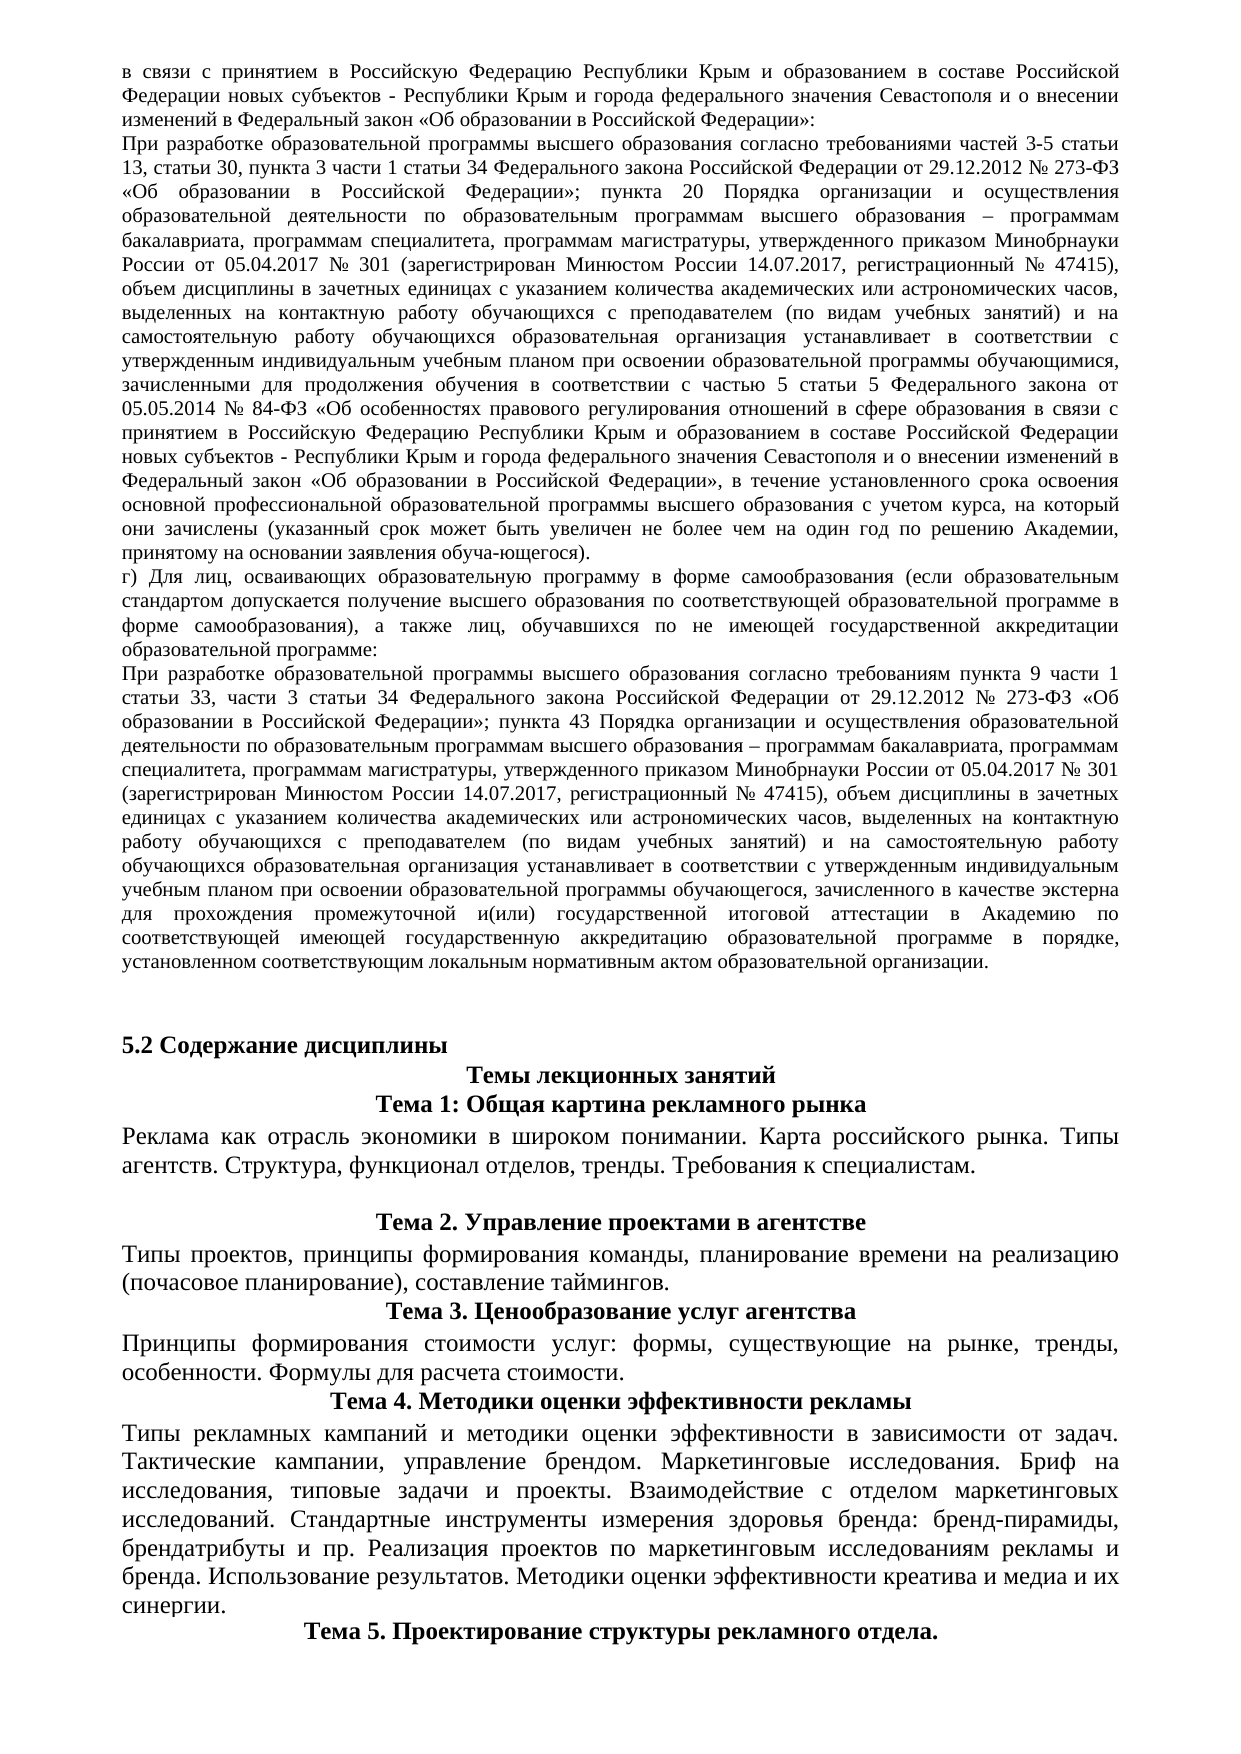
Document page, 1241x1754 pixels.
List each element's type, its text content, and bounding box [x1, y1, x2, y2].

table_cell Тема 3. Ценообразование услуг агентства [118, 1296, 1124, 1328]
table_cell Типы проектов, принципы формирования команды, планирование времени на реализацию (почасовое планирование), составление таймингов. [118, 1239, 1124, 1296]
table_cell Темы лекционных занятий [118, 1061, 1124, 1089]
table_cell Тема 1: Общая картина рекламного рынка [118, 1089, 1124, 1121]
table_cell Тема 5. Проектирование структуры рекламного отдела. [118, 1616, 1124, 1648]
table_cell Тема 2. Управление проектами в агентстве [118, 1207, 1124, 1239]
table_cell Реклама как отрасль экономики в широком понимании. Карта российского рынка. Типы агентств. Структура, функционал отделов, тренды. Требования к специалистам. [118, 1121, 1124, 1207]
table_header в связи с принятием в Российскую Федерацию Республики Крым и образованием в составе Российской Федерации новых субъектов - Республики Крым и города федерального значения Севастополя и о внесении изменений в Федеральный закон «Об образовании в Российской Федерации»: При разработке образовательной программы высшего образования согласно требованиями частей 3-5 статьи 13, статьи 30, пункта 3 части 1 статьи 34 Федерального закона Российской Федерации от 29.12.2012 № 273-ФЗ «Об образовании в Российской Федерации»; пункта 20 Порядка организации и осуществления образовательной деятельности по образовательным программам высшего образования – программам бакалавриата, программам специалитета, программам магистратуры, утвержденного приказом Минобрнауки России от 05.04.2017 № 301 (зарегистрирован Минюстом России 14.07.2017, регистрационный № 47415), объем дисциплины в зачетных единицах с указанием количества академических или астрономических часов, выделенных на контактную работу обучающихся с преподавателем (по видам учебных занятий) и на самостоятельную работу обучающихся образовательная организация устанавливает в соответствии с утвержденным индивидуальным учебным планом при освоении образовательной программы обучающимися, зачисленными для продолжения обучения в соответствии с частью 5 статьи 5 Федерального закона от 05.05.2014 № 84-ФЗ «Об особенностях правового регулирования отношений в сфере образования в связи с принятием в Российскую Федерацию Республики Крым и образованием в составе Российской Федерации новых субъектов - Республики Крым и города федерального значения Севастополя и о внесении изменений в Федеральный закон «Об образовании в Российской Федерации», в течение установленного срока освоения основной профессиональной образовательной программы высшего образования с учетом курса, на который они зачислены (указанный срок может быть увеличен не более чем на один год по решению Академии, принятому на основании заявления обуча-ющегося). г) Для лиц, осваивающих образовательную программу в форме самообразования (если образовательным стандартом допускается получение высшего образования по соответствующей образовательной программе в форме самообразования), а также лиц, обучавшихся по не имеющей государственной аккредитации образовательной программе: При разработке образовательной программы высшего образования согласно требованиям пункта 9 части 1 статьи 33, части 3 статьи 34 Федерального закона Российской Федерации от 29.12.2012 № 273-ФЗ «Об образовании в Российской Федерации»; пункта 43 Порядка организации и осуществления образовательной деятельности по образовательным программам высшего образования – программам бакалавриата, программам специалитета, программам магистратуры, утвержденного приказом Минобрнауки России от 05.04.2017 № 301 (зарегистрирован Минюстом России 14.07.2017, регистрационный № 47415), объем дисциплины в зачетных единицах с указанием количества академических или астрономических часов, выделенных на контактную работу обучающихся с преподавателем (по видам учебных занятий) и на самостоятельную работу обучающихся образовательная организация устанавливает в соответствии с утвержденным индивидуальным учебным планом при освоении образовательной программы обучающегося, зачисленного в качестве экстерна для прохождения промежуточной и(или) государственной итоговой аттестации в Академию по соответствующей имеющей государственную аккредитацию образовательной программе в порядке, установленном соответствующим локальным нормативным актом образовательной организации. [118, 59, 1124, 999]
table_cell 5.2 Содержание дисциплины [118, 1000, 1124, 1061]
table_cell Принципы формирования стоимости услуг: формы, существующие на рынке, тренды, особенности. Формулы для расчета стоимости. [118, 1328, 1124, 1386]
table_cell Тема 4. Методики оценки эффективности рекламы [118, 1386, 1124, 1418]
table_cell Типы рекламных кампаний и методики оценки эффективности в зависимости от задач. Тактические кампании, управление брендом. Маркетинговые исследования. Бриф на исследования, типовые задачи и проекты. Взаимодействие с отделом маркетинговых исследований. Стандартные инструменты измерения здоровья бренда: бренд-пирамиды, брендатрибуты и пр. Реализация проектов по маркетинговым исследованиям рекламы и бренда. Использование результатов. Методики оценки эффективности креатива и медиа и их синергии. [118, 1418, 1124, 1616]
